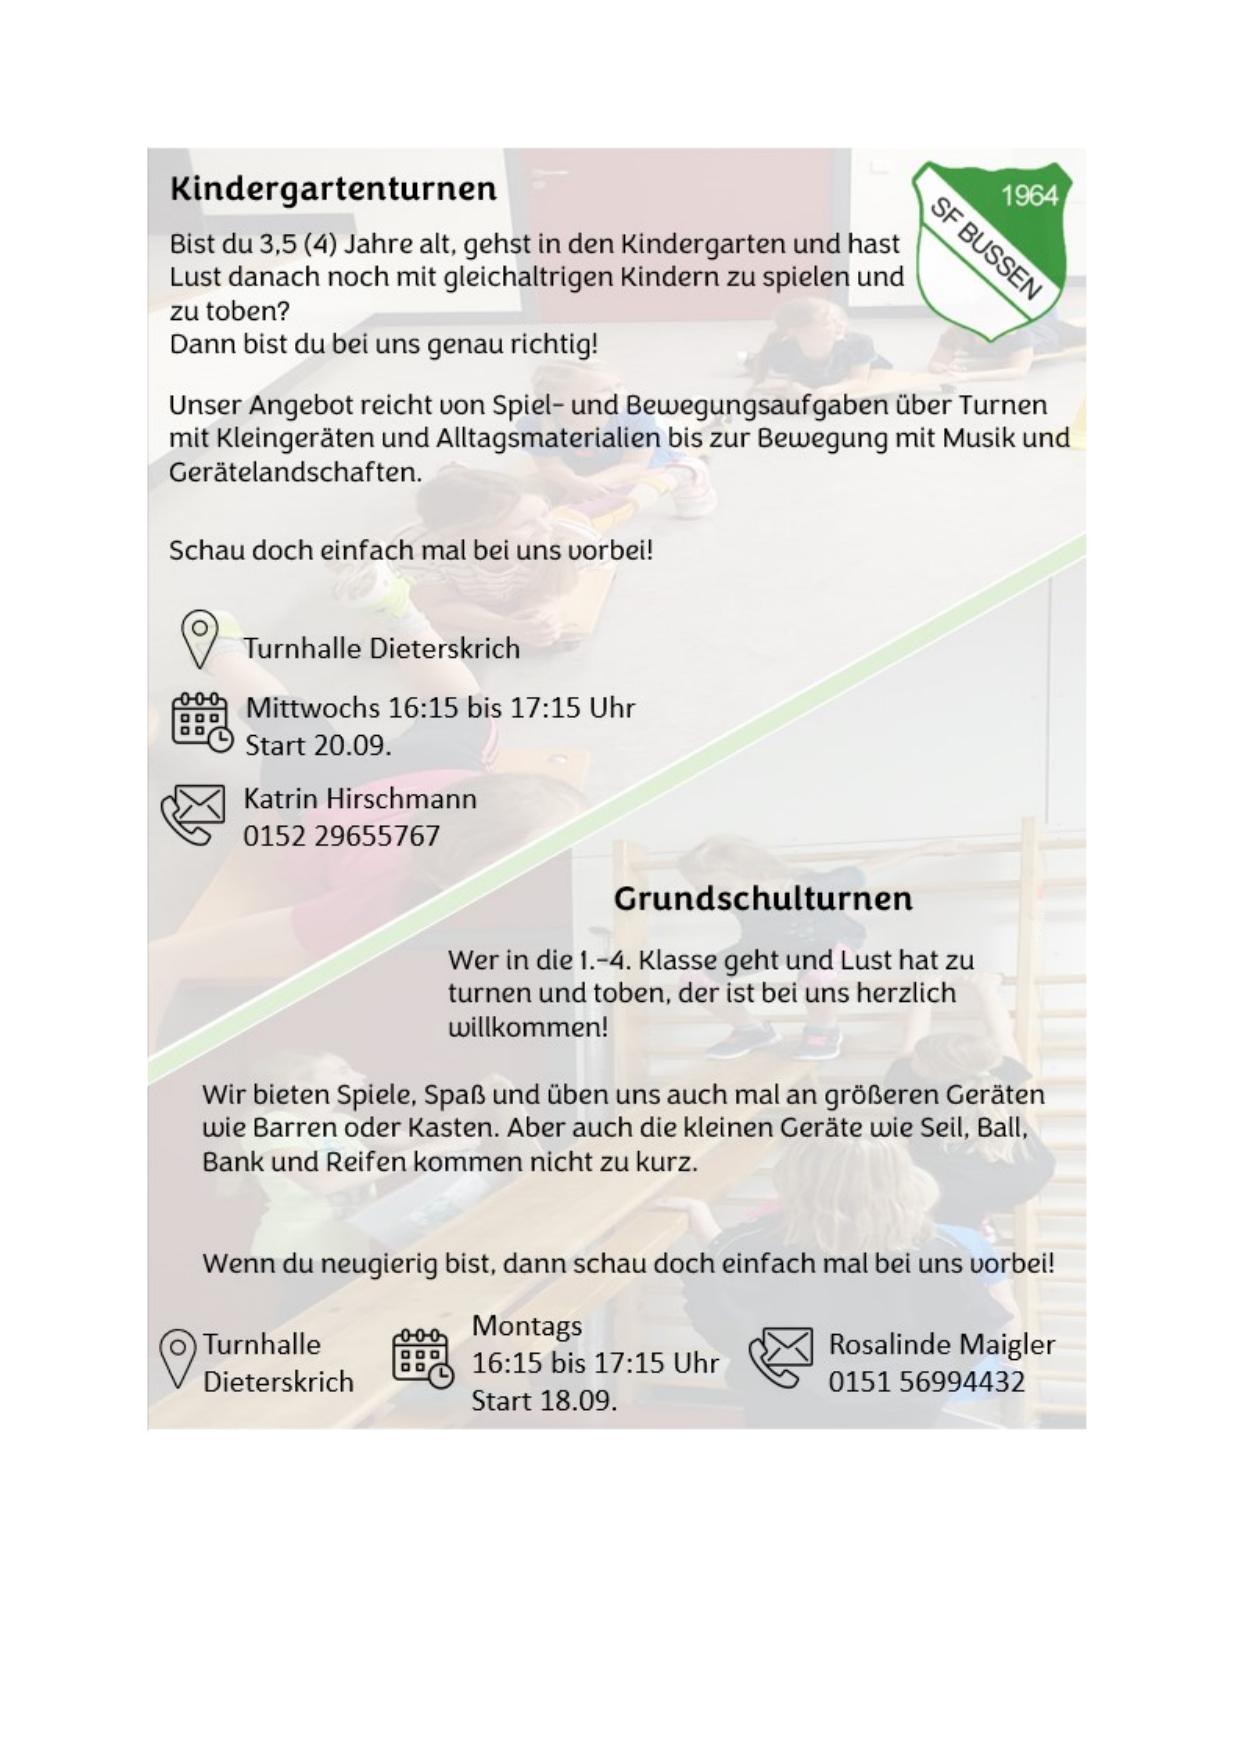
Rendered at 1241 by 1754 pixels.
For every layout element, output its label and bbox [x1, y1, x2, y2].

picture [147, 147, 1087, 1431]
